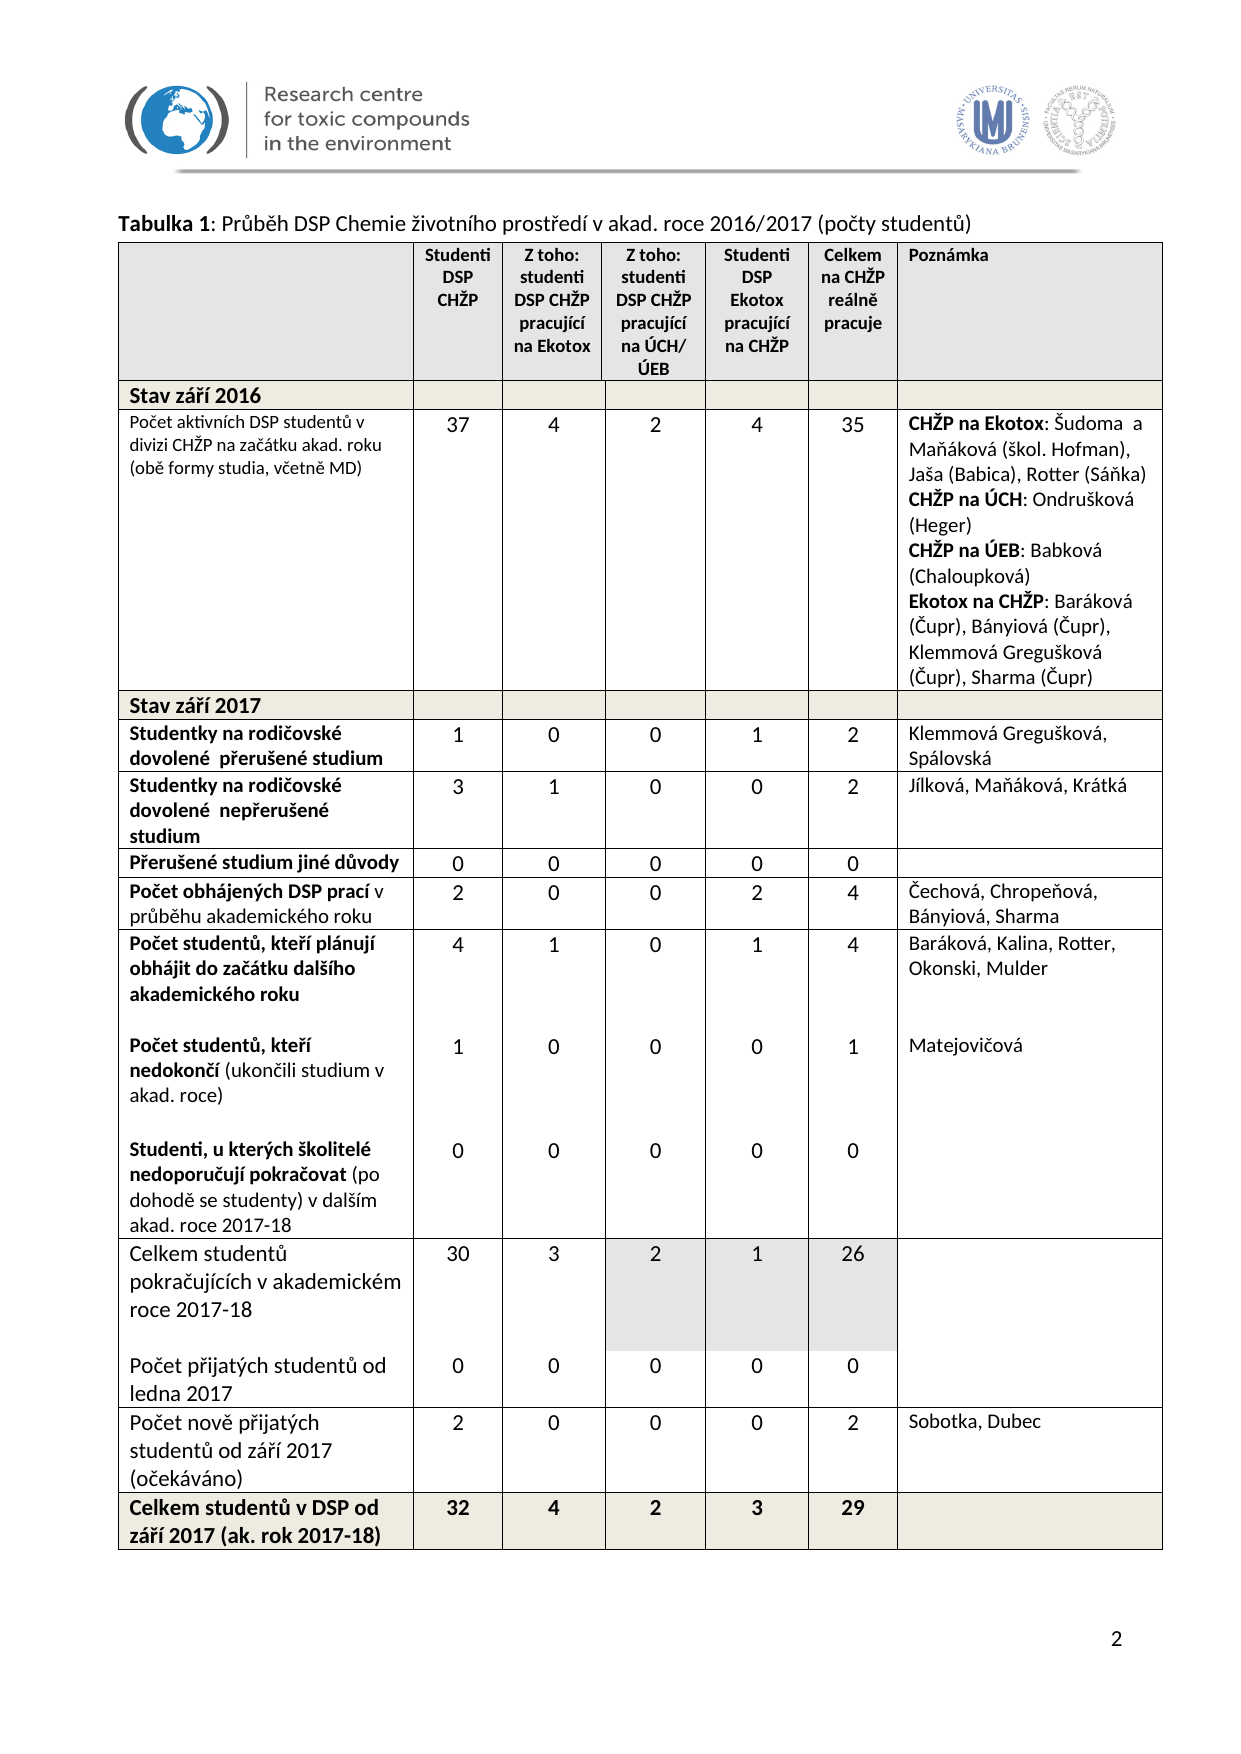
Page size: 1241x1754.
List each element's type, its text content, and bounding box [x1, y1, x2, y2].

table_cell 0 [606, 1136, 705, 1238]
table_cell 0 [503, 849, 605, 877]
table_cell 0 [503, 878, 605, 929]
table_cell 3 [414, 772, 502, 848]
table_cell 0 [606, 1408, 705, 1492]
table_cell [809, 691, 897, 719]
table_cell 0 [606, 930, 705, 1032]
table_cell Jílková, Maňáková, Krátká [898, 772, 1162, 848]
table_cell 0 [606, 772, 705, 848]
table_cell [606, 381, 705, 409]
table_cell 0 [503, 1032, 605, 1136]
table_cell 0 [503, 1351, 605, 1407]
table_cell 0 [414, 1136, 502, 1238]
table_cell Stav září 2017 [119, 691, 413, 719]
table_cell [706, 381, 808, 409]
table_cell 2 [809, 720, 897, 771]
table_cell [809, 381, 897, 409]
table_cell 29 [809, 1493, 897, 1549]
table_cell 0 [706, 772, 808, 848]
table_cell 37 [414, 410, 502, 690]
table_cell [414, 691, 502, 719]
table_cell 2 [809, 1408, 897, 1492]
table_cell 0 [809, 849, 897, 877]
table_cell Matejovičová [898, 1032, 1162, 1136]
table_cell 0 [414, 849, 502, 877]
table_cell 0 [809, 1351, 897, 1407]
text Tabulka 1: Průběh DSP Chemie životního prostředí v akad. roce 2016/2017 (počty studentů) [118, 209, 1122, 238]
table_cell [898, 849, 1162, 877]
table_cell 1 [414, 720, 502, 771]
table_cell 0 [606, 1351, 705, 1407]
table_cell Počet aktivních DSP studentů v divizi CHŽP na začátku akad. roku (obě formy studia, včetně MD) [119, 410, 413, 690]
table_cell 3 [503, 1239, 605, 1351]
table_cell Počet nově přijatých studentů od září 2017 (očekáváno) [119, 1408, 413, 1492]
table_cell 0 [503, 720, 605, 771]
table_cell Stav září 2016 [119, 381, 413, 409]
table_cell [414, 381, 502, 409]
table_header Studenti DSP CHŽP [414, 243, 502, 380]
table_cell 0 [606, 849, 705, 877]
table_cell 2 [706, 878, 808, 929]
table_cell 4 [809, 878, 897, 929]
table_cell Počet studentů, kteří nedokončí (ukončili studium v akad. roce) [119, 1032, 413, 1136]
table_cell 0 [706, 1408, 808, 1492]
table_cell 0 [809, 1136, 897, 1238]
table_cell 30 [414, 1239, 502, 1351]
table_cell [898, 381, 1162, 409]
table_cell Celkem studentů v DSP od září 2017 (ak. rok 2017-18) [119, 1493, 413, 1549]
table_cell Studentky na rodičovské dovolené přerušené studium [119, 720, 413, 771]
picture [118, 73, 1122, 182]
table_cell Počet obhájených DSP prací v průběhu akademického roku [119, 878, 413, 929]
table_cell CHŽP na Ekotox: Šudoma a Maňáková (škol. Hofman), Jaša (Babica), Rotter (Sáňka) CHŽP na ÚCH: Ondrušková (Heger) CHŽP na ÚEB: Babková (Chaloupková) Ekotox na CHŽP: Baráková (Čupr), Bányiová (Čupr), Klemmová Gregušková (Čupr), Sharma (Čupr) [898, 410, 1162, 690]
table_cell 2 [809, 772, 897, 848]
table_cell 3 [706, 1493, 808, 1549]
table_cell Klemmová Gregušková, Spálovská [898, 720, 1162, 771]
table_cell 0 [503, 1408, 605, 1492]
table_cell [898, 1493, 1162, 1549]
table_cell 4 [503, 1493, 605, 1549]
table_cell Studentky na rodičovské dovolené nepřerušené studium [119, 772, 413, 848]
table_cell 1 [414, 1032, 502, 1136]
table_header Poznámka [898, 243, 1162, 380]
table_cell 32 [414, 1493, 502, 1549]
table_cell Čechová, Chropeňová, Bányiová, Sharma [898, 878, 1162, 929]
table_cell 0 [606, 1032, 705, 1136]
table_cell [606, 691, 705, 719]
table_cell 4 [414, 930, 502, 1032]
table_cell 2 [606, 1239, 705, 1351]
table_cell [706, 691, 808, 719]
table_header Z toho: studenti DSP CHŽP pracující na ÚCH/ ÚEB [602, 243, 705, 380]
table_cell 0 [706, 849, 808, 877]
table_cell 2 [606, 410, 705, 690]
table_cell 0 [503, 1136, 605, 1238]
table_cell 0 [606, 878, 705, 929]
table_cell Počet studentů, kteří plánují obhájit do začátku dalšího akademického roku [119, 930, 413, 1032]
table_header [119, 243, 413, 380]
table_cell 1 [706, 930, 808, 1032]
table_cell [503, 691, 605, 719]
table_cell 35 [809, 410, 897, 690]
table_cell 1 [706, 1239, 808, 1351]
table_cell Baráková, Kalina, Rotter, Okonski, Mulder [898, 930, 1162, 1032]
table_header Z toho: studenti DSP CHŽP pracující na Ekotox [503, 243, 601, 380]
table_cell 1 [809, 1032, 897, 1136]
table_cell [898, 1136, 1162, 1238]
table_cell Počet přijatých studentů od ledna 2017 [119, 1351, 413, 1407]
table_cell Přerušené studium jiné důvody [119, 849, 413, 877]
table_cell Sobotka, Dubec [898, 1408, 1162, 1492]
table_cell Celkem studentů pokračujících v akademickém roce 2017-18 [119, 1239, 413, 1351]
table_cell 4 [809, 930, 897, 1032]
table_cell 0 [414, 1351, 502, 1407]
table_header Celkem na CHŽP reálně pracuje [809, 243, 897, 380]
table_cell 0 [706, 1351, 808, 1407]
table_header Studenti DSP Ekotox pracující na CHŽP [706, 243, 808, 380]
table_cell 4 [706, 410, 808, 690]
table_cell Studenti, u kterých školitelé nedoporučují pokračovat (po dohodě se studenty) v dalším akad. roce 2017-18 [119, 1136, 413, 1238]
table_cell 1 [503, 930, 605, 1032]
table_cell 2 [414, 878, 502, 929]
table_cell 0 [706, 1032, 808, 1136]
table_cell 0 [706, 1136, 808, 1238]
table_cell [898, 1239, 1162, 1351]
table_cell [503, 381, 605, 409]
table_cell [898, 1351, 1162, 1407]
table_cell 2 [414, 1408, 502, 1492]
table_cell 4 [503, 410, 605, 690]
table_cell 0 [606, 720, 705, 771]
table_cell [898, 691, 1162, 719]
table_cell 1 [503, 772, 605, 848]
table_cell 2 [606, 1493, 705, 1549]
table_cell 26 [809, 1239, 897, 1351]
table_cell 1 [706, 720, 808, 771]
